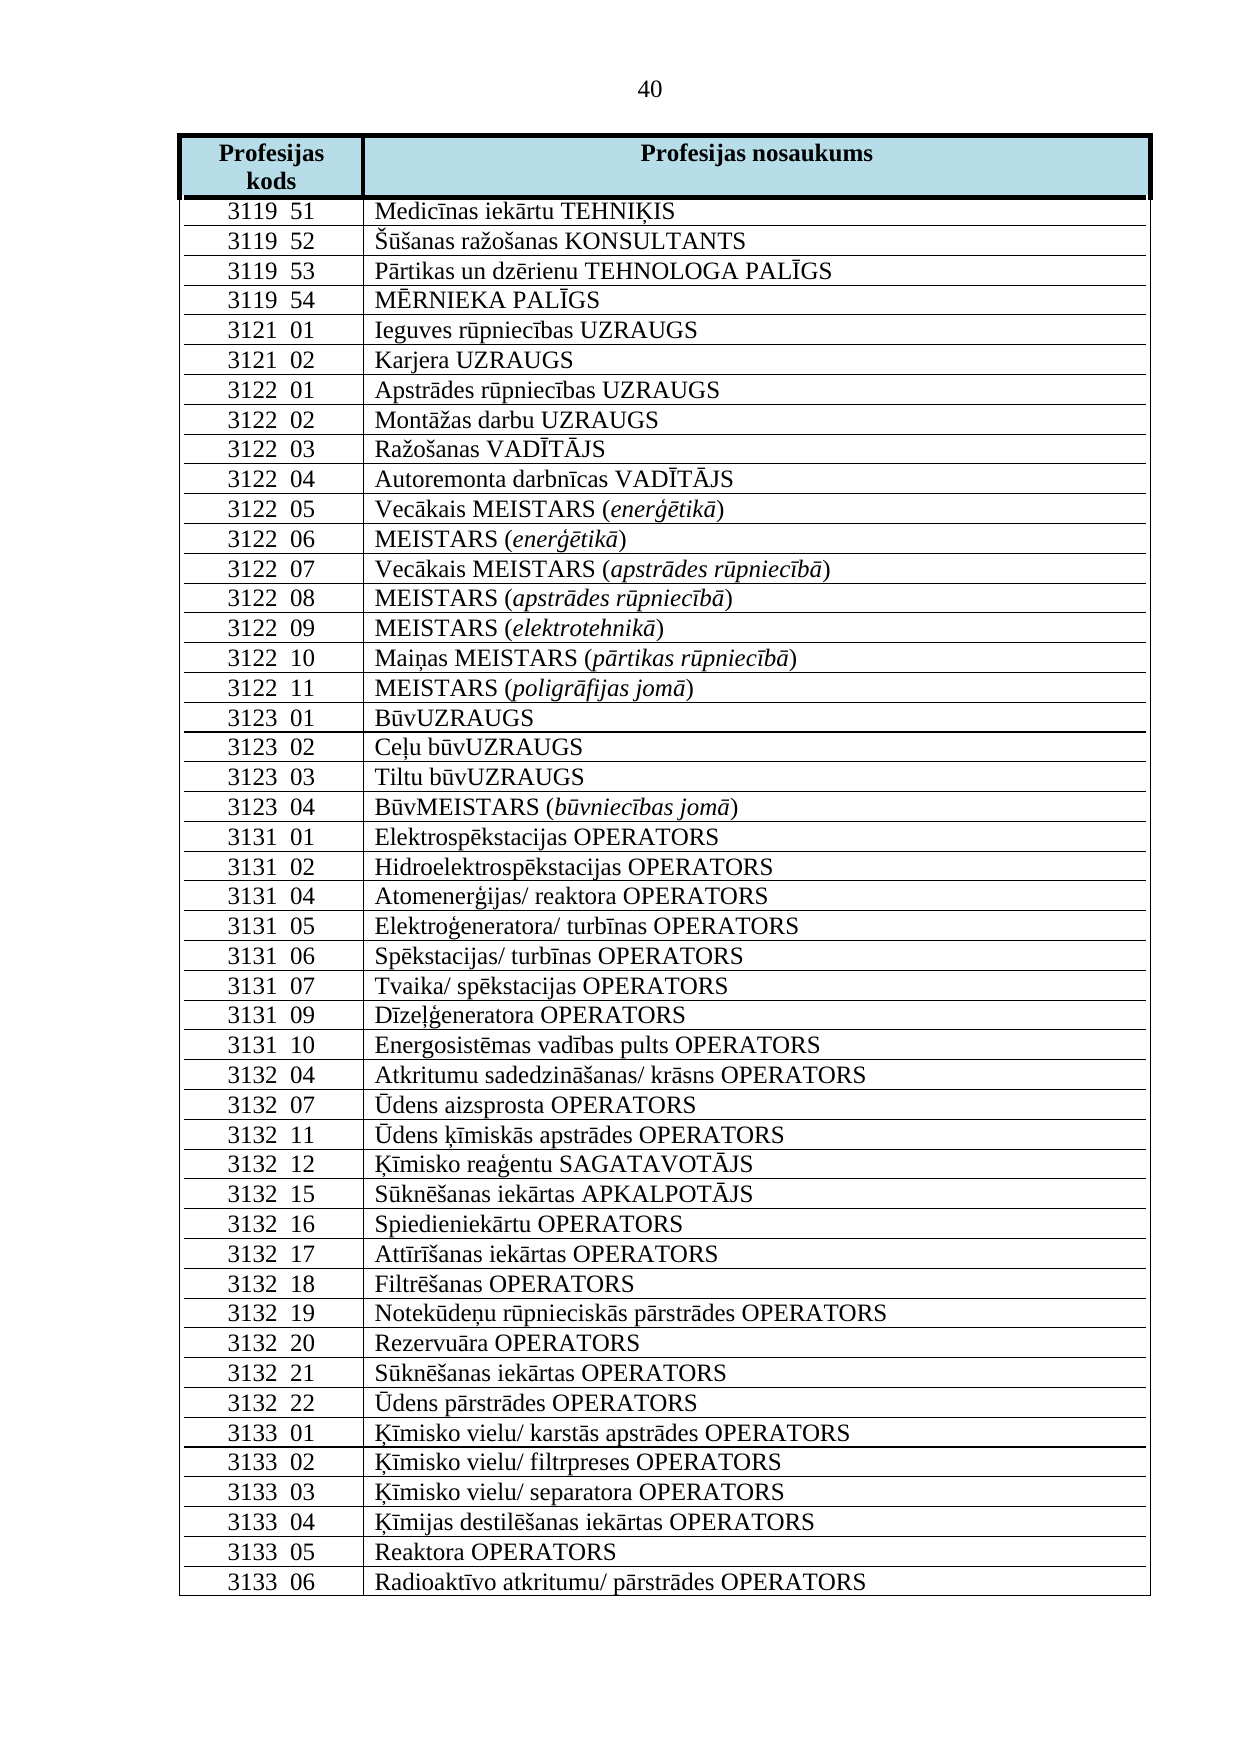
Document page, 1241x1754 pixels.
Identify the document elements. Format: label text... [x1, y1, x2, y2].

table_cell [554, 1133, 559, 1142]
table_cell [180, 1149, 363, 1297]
table_header Profesijas nosaukums [365, 138, 1148, 195]
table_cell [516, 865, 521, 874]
table_header Profesijas kods [182, 138, 361, 195]
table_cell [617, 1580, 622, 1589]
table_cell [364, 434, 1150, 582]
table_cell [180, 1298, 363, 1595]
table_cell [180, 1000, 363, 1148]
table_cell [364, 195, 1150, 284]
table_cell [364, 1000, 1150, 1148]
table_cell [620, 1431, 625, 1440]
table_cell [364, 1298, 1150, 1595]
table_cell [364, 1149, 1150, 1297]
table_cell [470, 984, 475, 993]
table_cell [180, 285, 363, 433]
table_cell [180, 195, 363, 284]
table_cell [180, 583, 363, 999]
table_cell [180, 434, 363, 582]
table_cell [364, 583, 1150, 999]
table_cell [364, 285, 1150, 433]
